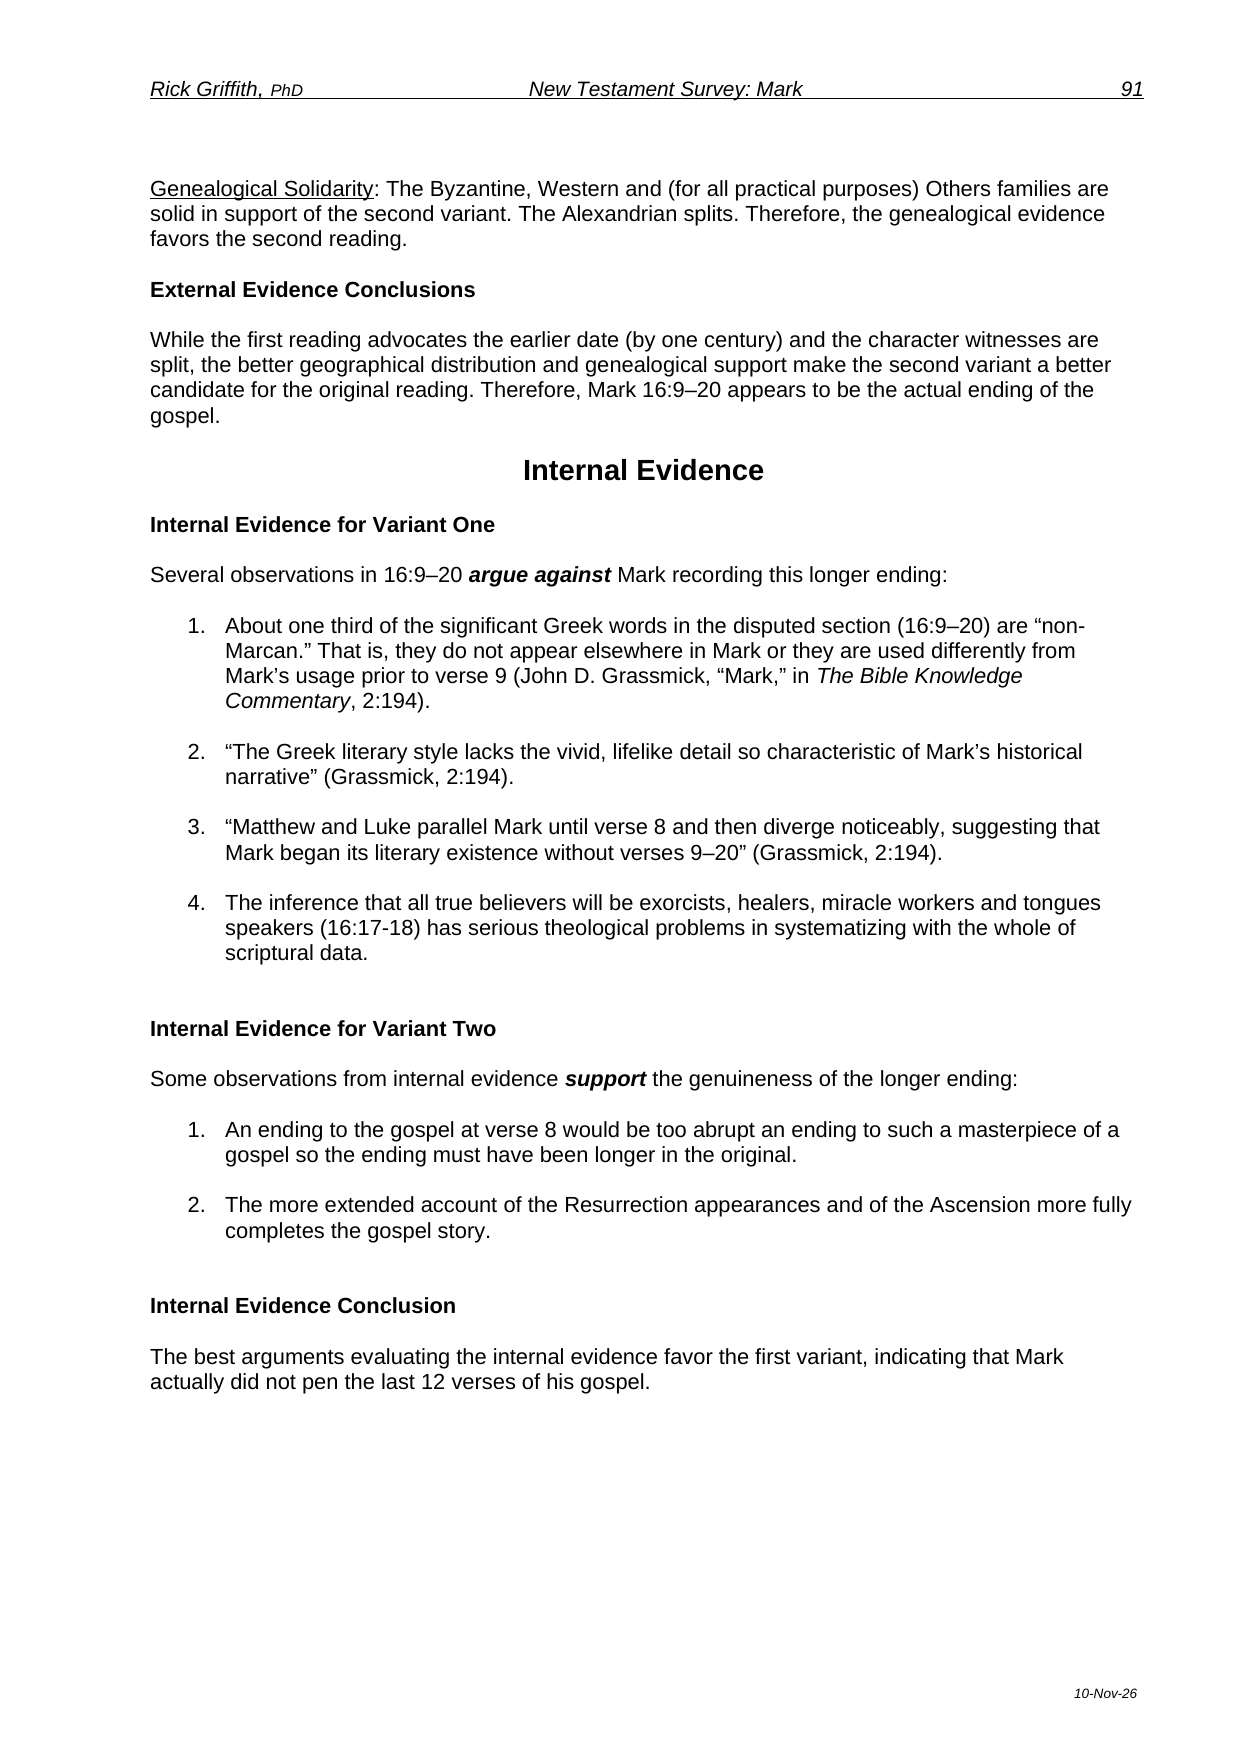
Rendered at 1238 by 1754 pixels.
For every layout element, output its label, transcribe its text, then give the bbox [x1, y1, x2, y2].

text While the first reading advocates the earlier date (by one century) and the character witnesses are split, the better geographical distribution and genealogical support make the second variant a better candidate for the original reading. Therefore, Mark 16:9–20 appears to be the actual ending of the gospel. [150, 327, 1137, 428]
list An ending to the gospel at verse 8 would be too abrupt an ending to such a masterpiece of a gospel so the ending must have been longer in the original. [187, 1117, 1137, 1167]
text Several observations in 16:9–20 argue against Mark recording this longer ending: [150, 562, 1137, 587]
text External Evidence Conclusions [150, 277, 1137, 302]
list About one third of the significant Greek words in the disputed section (16:9–20) are “non-Marcan.” That is, they do not appear elsewhere in Mark or they are used differently from Mark’s usage prior to verse 9 (John D. Grassmick, “Mark,” in The Bible Knowledge Commentary, 2:194). [187, 613, 1137, 713]
list The inference that all true believers will be exorcists, healers, miracle workers and tongues speakers (16:17-18) has serious theological problems in systematizing with the whole of scriptural data. [187, 890, 1137, 966]
list The more extended account of the Resurrection appearances and of the Ascension more fully completes the gospel story. [187, 1192, 1137, 1243]
list “Matthew and Luke parallel Mark until verse 8 and then diverge noticeably, suggesting that Mark began its literary existence without verses 9–20” (Grassmick, 2:194). [187, 814, 1137, 865]
text Internal Evidence [150, 453, 1137, 487]
text Internal Evidence for Variant Two [150, 1016, 1137, 1041]
text Internal Evidence Conclusion [150, 1293, 1137, 1318]
text Internal Evidence for Variant One [150, 512, 1137, 537]
text The best arguments evaluating the internal evidence favor the first variant, indicating that Mark actually did not pen the last 12 verses of his gospel. [150, 1344, 1137, 1394]
text Some observations from internal evidence support the genuineness of the longer ending: [150, 1066, 1137, 1092]
text Genealogical Solidarity: The Byzantine, Western and (for all practical purposes) Others families are solid in support of the second variant. The Alexandrian splits. Therefore, the genealogical evidence favors the second reading. [150, 176, 1137, 251]
list “The Greek literary style lacks the vivid, lifelike detail so characteristic of Mark’s historical narrative” (Grassmick, 2:194). [187, 739, 1137, 789]
